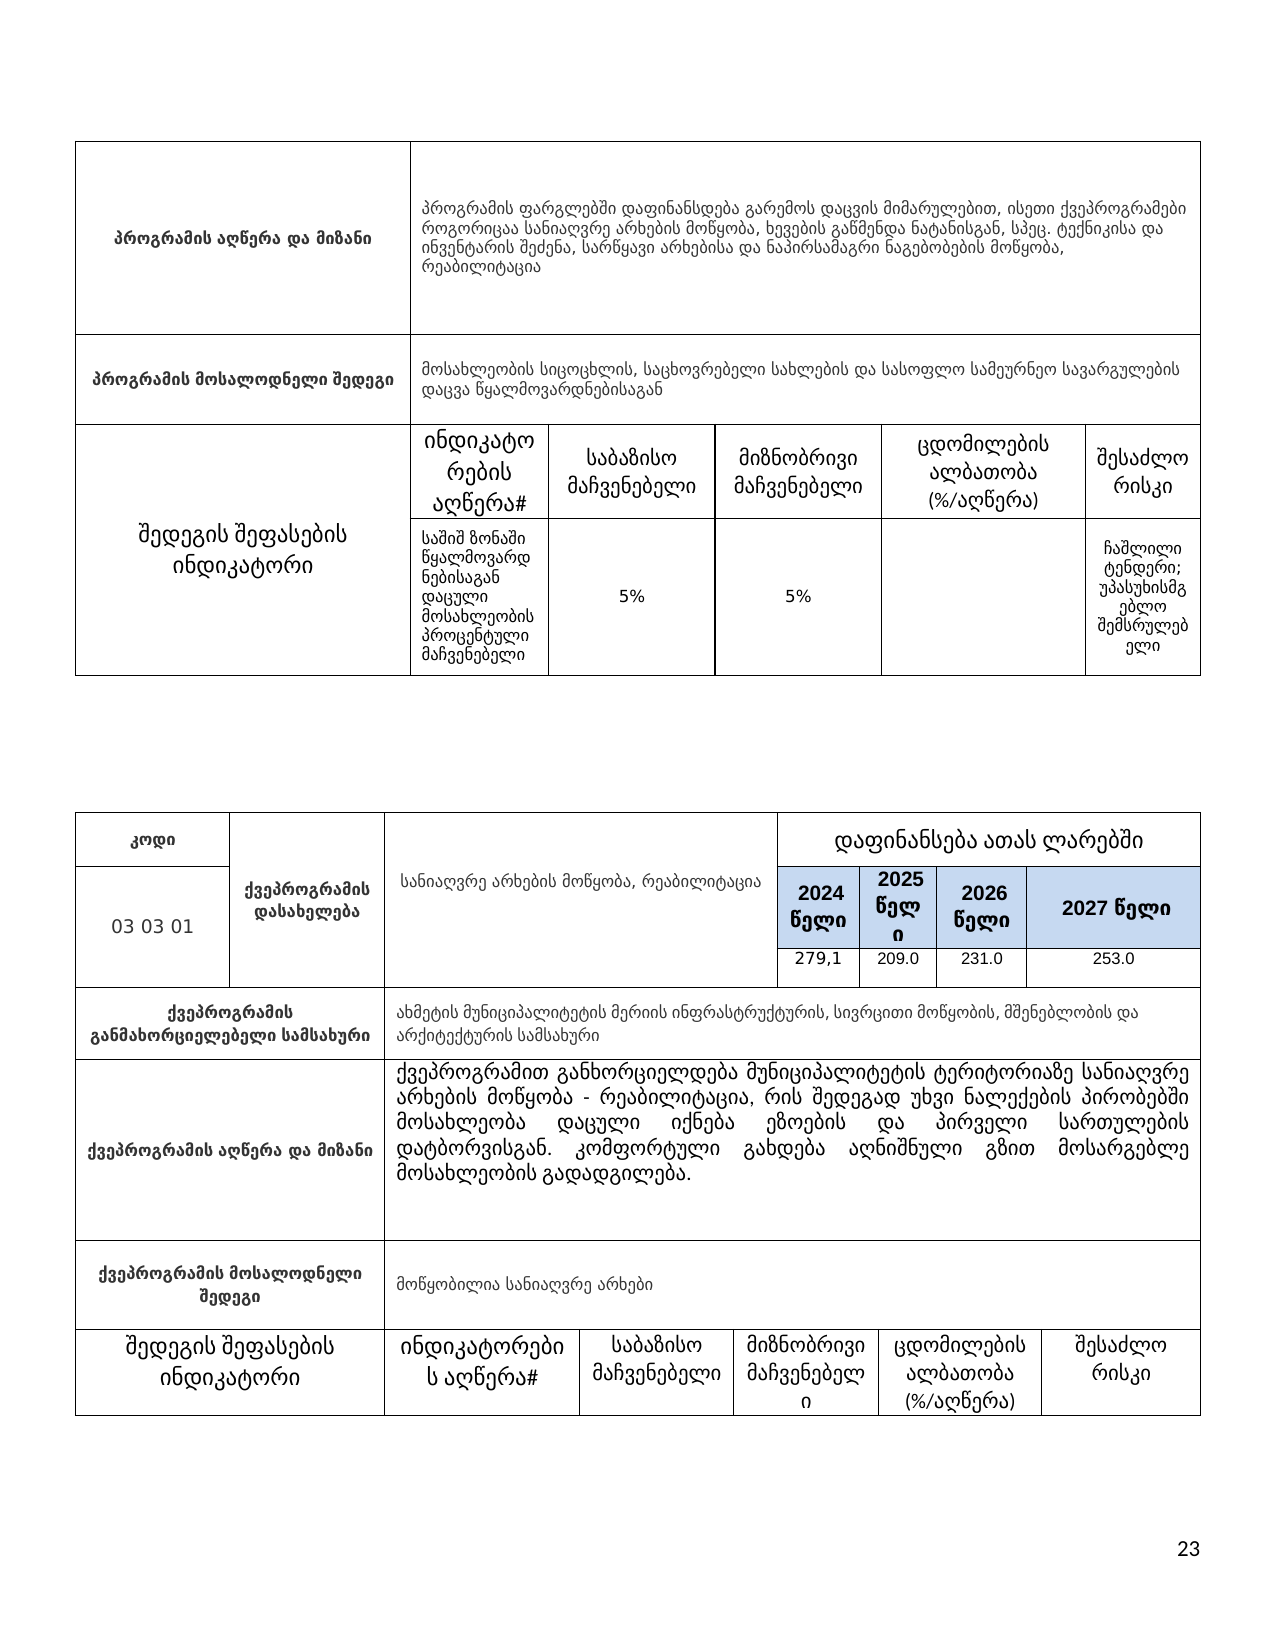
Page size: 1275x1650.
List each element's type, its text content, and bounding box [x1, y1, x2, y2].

table_cell ცდომილების ალბათობა (%/აღწერა) [879, 1330, 1041, 1415]
table_cell 209.0 [860, 949, 936, 987]
table_header ქვეპროგრამის დასახელება [230, 813, 384, 987]
table_cell ქვეპროგრამით განხორციელდება მუნიციპალიტეტის ტერიტორიაზე სანიაღვრე არხების მოწყობა - რეაბილიტაცია, რის შედეგად უხვი ნალექების პირობებში მოსახლეობა დაცული იქნება ეზოების და პირველი სართულების დატბორვისგან. კომფორტული გახდება აღნიშნული გზით მოსარგებლე მოსახლეობის გადადგილება. [385, 1060, 1200, 1240]
table_cell ქვეპროგრამის განმახორციელებელი სამსახური [76, 988, 384, 1059]
table_cell პროგრამის აღწერა და მიზანი [76, 142, 410, 334]
table_cell 279,1 [778, 949, 859, 987]
table_header სანიაღვრე არხების მოწყობა, რეაბილიტაცია [385, 813, 777, 987]
table_cell მიზნობრივი მაჩვენებელი [716, 425, 881, 518]
table_cell 5% [716, 519, 881, 674]
table_cell ჩაშლილი ტენდერი; უპასუხისმგებლო შემსრულებელი [1086, 519, 1200, 674]
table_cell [76, 1330, 384, 1415]
table_cell საშიშ ზონაში წყალმოვარდნებისაგან დაცული მოსახლეობის პროცენტული მაჩვენებელი [411, 519, 548, 674]
table_cell 5% [549, 519, 714, 674]
table_cell ქვეპროგრამის მოსალოდნელი შედეგი [76, 1241, 384, 1329]
table_cell ცდომილების ალბათობა (%/აღწერა) [882, 425, 1085, 518]
table_cell მოსახლეობის სიცოცხლის, საცხოვრებელი სახლების და სასოფლო სამეურნეო სავარგულების დაცვა წყალმოვარდნებისაგან [411, 335, 1200, 423]
table_header დაფინანსება ათას ლარებში [778, 813, 1200, 866]
table_cell 03 03 01 [76, 867, 229, 987]
table_cell ქვეპროგრამის აღწერა და მიზანი [76, 1060, 384, 1240]
table_cell [882, 519, 1085, 674]
table_header კოდი [76, 813, 229, 866]
table_cell პროგრამის ფარგლებში დაფინანსდება გარემოს დაცვის მიმარულებით, ისეთი ქვეპროგრამები როგორიცაა სანიაღვრე არხების მოწყობა, ხევების გაწმენდა ნატანისგან, სპეც. ტექნიკისა და ინვენტარის შეძენა, სარწყავი არხებისა და ნაპირსამაგრი ნაგებობების მოწყობა, რეაბილიტაცია [411, 142, 1200, 334]
table_cell შესაძლო რისკი [1086, 425, 1200, 518]
table_cell 2027 წელი [1027, 867, 1200, 948]
table_cell ინდიკატორების აღწერა# [411, 425, 548, 518]
table_cell საბაზისო მაჩვენებელი [549, 425, 714, 518]
table_cell 2026 წელი [937, 867, 1026, 948]
table_cell ინდიკატორების აღწერა# [385, 1330, 579, 1415]
table_cell შედეგის შეფასების ინდიკატორი [76, 425, 410, 674]
table_cell 231.0 [937, 949, 1026, 987]
table_cell 253.0 [1027, 949, 1200, 987]
table_cell 2024 წელი [778, 867, 859, 948]
table_cell შესაძლო რისკი [1042, 1330, 1200, 1415]
table_cell 2025 წელი [860, 867, 936, 948]
table_cell ახმეტის მუნიციპალიტეტის მერიის ინფრასტრუქტურის, სივრცითი მოწყობის, მშენებლობის და არქიტექტურის სამსახური [385, 988, 1200, 1059]
table_cell პროგრამის მოსალოდნელი შედეგი [76, 335, 410, 423]
table_cell მოწყობილია სანიაღვრე არხები [385, 1241, 1200, 1329]
table_cell საბაზისო მაჩვენებელი [580, 1330, 733, 1415]
table_cell მიზნობრივი მაჩვენებელი [734, 1330, 878, 1415]
